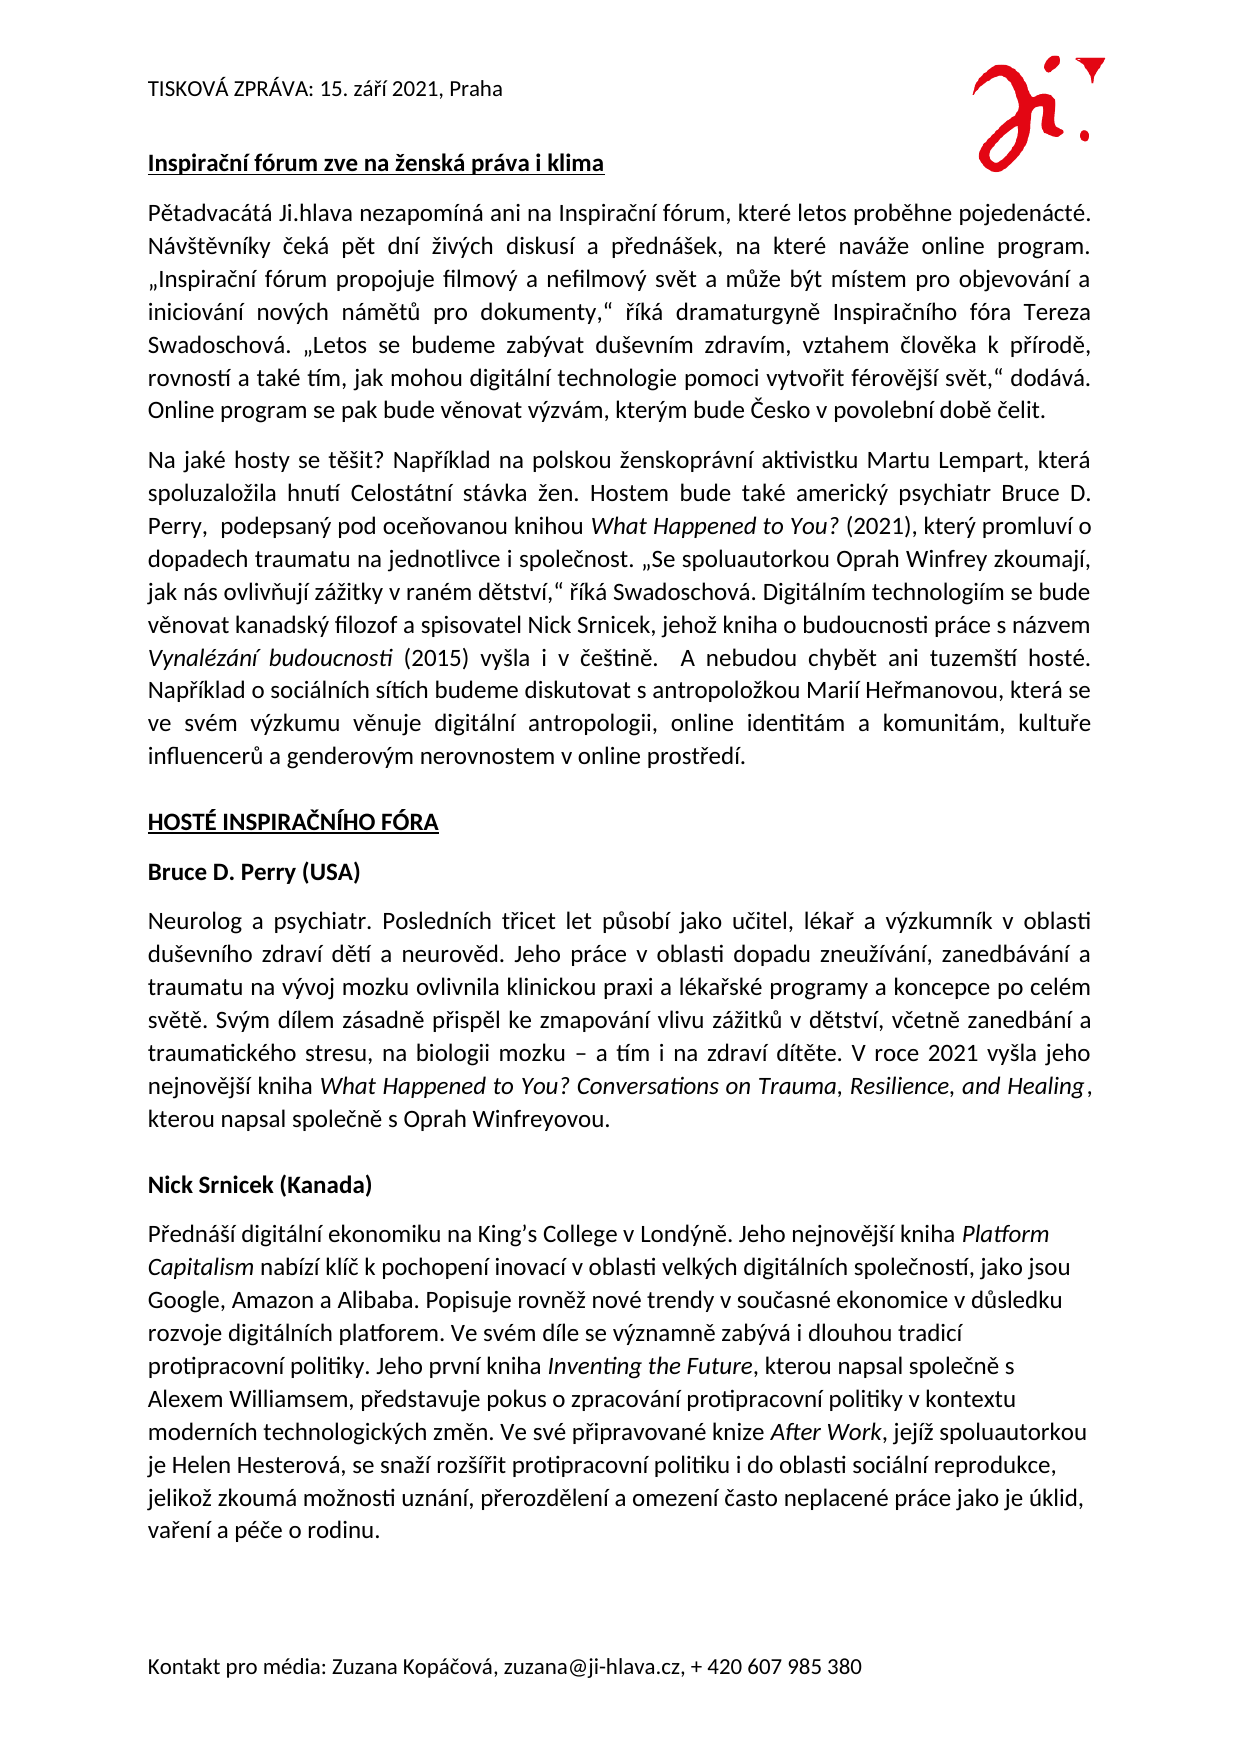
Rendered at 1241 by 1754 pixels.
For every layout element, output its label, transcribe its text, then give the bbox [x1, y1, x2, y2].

text Bruce D. Perry (USA) [148, 856, 1093, 886]
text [148, 1218, 1093, 1545]
text Neurolog a psychiatr. Posledních třicet let působí jako učitel, lékař a výzkumník v oblasti duševního zdraví dětí a neurověd. Jeho práce v oblasti dopadu zneužívání, zanedbávání a traumatu na vývoj mozku ovlivnila klinickou praxi a lékařské programy a koncepce po celém světě. Svým dílem zásadně přispěl ke zmapování vlivu zážitků v dětství, včetně zanedbání a traumatického stresu, na biologii mozku – a tím i na zdraví dítěte. V roce 2021 vyšla jeho nejnovější kniha What Happened to You? Conversations on Trauma, Resilience, and Healing, kterou napsal společně s Oprah Winfreyovou. Nick Srnicek (Kanada) [148, 906, 1093, 1199]
text Inspirační fórum zve na ženská práva i klima [148, 148, 1093, 178]
text Pětadvacátá Ji.hlava nezapomíná ani na Inspirační fórum, které letos proběhne pojedenácté. Návštěvníky čeká pět dní živých diskusí a přednášek, na které naváže online program. „Inspirační fórum propojuje filmový a nefilmový svět a může být místem pro objevování a iniciování nových námětů pro dokumenty,“ říká dramaturgyně Inspiračního fóra Tereza Swadoschová. „Letos se budeme zabývat duševním zdravím, vztahem člověka k přírodě, rovností a také tím, jak mohou digitální technologie pomoci vytvořit férovější svět,“ dodává. Online program se pak bude věnovat výzvám, kterým bude Česko v povolební době čelit. [148, 197, 1093, 425]
text Na jaké hosty se těšit? Například na polskou ženskoprávní aktivistku Martu Lempart, která spoluzaložila hnutí Celostátní stávka žen. Hostem bude také americký psychiatr Bruce D. Perry, podepsaný pod oceňovanou knihou What Happened to You? (2021), který promluví o dopadech traumatu na jednotlivce i společnost. „Se spoluautorkou Oprah Winfrey zkoumají, jak nás ovlivňují zážitky v raném dětství,“ říká Swadoschová. Digitálním technologiím se bude věnovat kanadský filozof a spisovatel Nick Srnicek, jehož kniha o budoucnosti práce s názvem Vynalézání budoucnosti (2015) vyšla i v češtině. A nebudou chybět ani tuzemští hosté. Například o sociálních sítích budeme diskutovat s antropoložkou Marií Heřmanovou, která se ve svém výzkumu věnuje digitální antropologii, online identitám a komunitám, kultuře influencerů a genderovým nerovnostem v online prostředí. HOSTÉ INSPIRAČNÍHO FÓRA [148, 444, 1093, 837]
picture [958, 0, 1162, 177]
